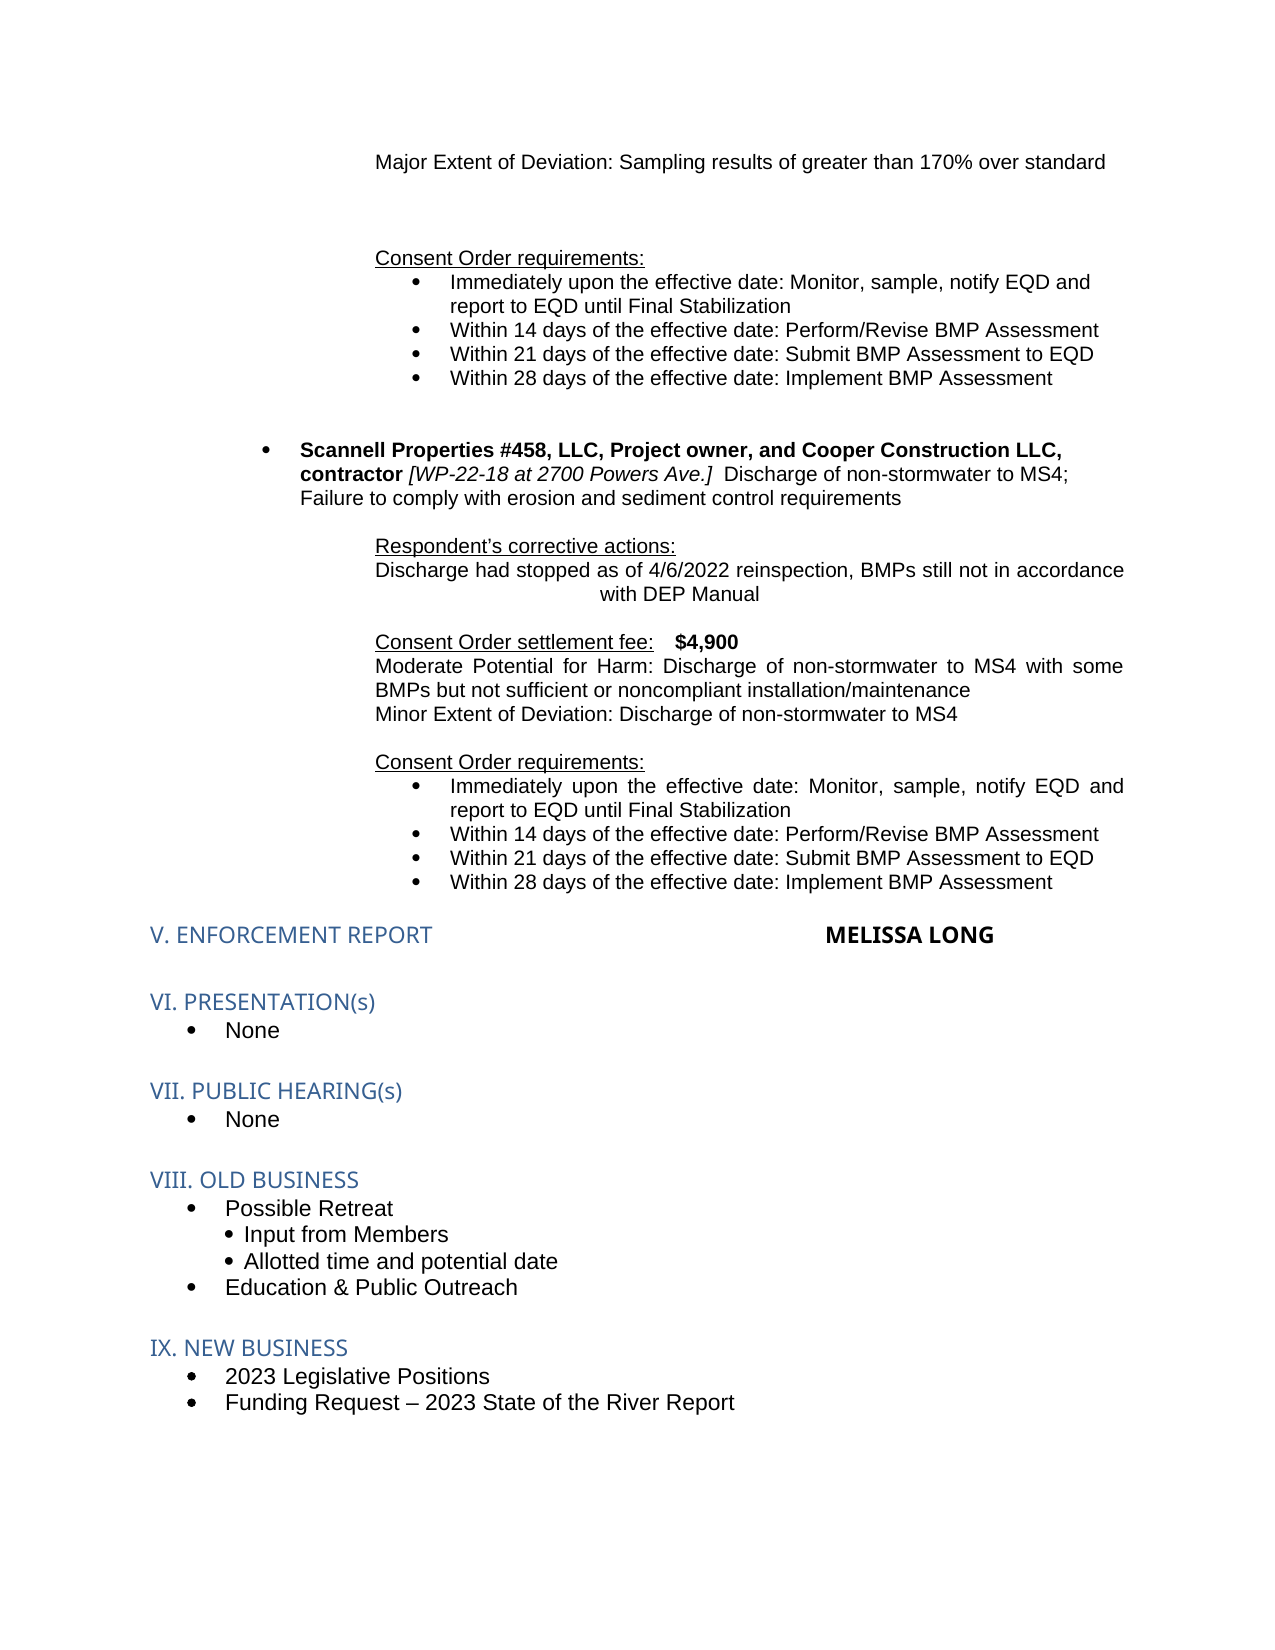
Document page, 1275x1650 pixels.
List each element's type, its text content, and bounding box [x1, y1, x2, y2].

text Major Extent of Deviation: Sampling results of greater than 170% over standard [375, 150, 1125, 174]
text Moderate Potential for Harm: Discharge of non-stormwater to MS4 with some BMPs but not sufficient or noncompliant installation/maintenance [375, 654, 1125, 702]
list Scannell Properties #458, LLC, Project owner, and Cooper Construction LLC, contractor [WP-22-18 at 2700 Powers Ave.] Discharge of non-stormwater to MS4; Failure to comply with erosion and sediment control requirements [262, 438, 1125, 510]
text IX. NEW BUSINESS [150, 1332, 1125, 1363]
list Possible Retreat [187, 1195, 1125, 1221]
list Input from Members [225, 1221, 1125, 1248]
text VIII. OLD BUSINESS [150, 1164, 1125, 1195]
text V. ENFORCEMENT REPORT MELISSA LONG [150, 919, 1125, 950]
list Within 14 days of the effective date: Perform/Revise BMP Assessment [412, 318, 1125, 342]
list Immediately upon the effective date: Monitor, sample, notify EQD and report to EQD until Final Stabilization [412, 270, 1125, 318]
list Immediately upon the effective date: Monitor, sample, notify EQD and report to EQD until Final Stabilization [412, 773, 1125, 821]
list None [187, 1106, 1125, 1132]
text Minor Extent of Deviation: Discharge of non-stormwater to MS4 [375, 702, 1125, 726]
text Consent Order settlement fee: $4,900 [375, 630, 1125, 654]
list Education & Public Outreach [187, 1274, 1125, 1300]
list Within 21 days of the effective date: Submit BMP Assessment to EQD [412, 846, 1125, 869]
list 2023 Legislative Positions [187, 1363, 1125, 1389]
list Within 14 days of the effective date: Perform/Revise BMP Assessment [412, 821, 1125, 846]
text Consent Order requirements: [375, 246, 1125, 270]
text VII. PUBLIC HEARING(s) [150, 1075, 1125, 1106]
list Within 28 days of the effective date: Implement BMP Assessment [412, 869, 1125, 894]
list Within 28 days of the effective date: Implement BMP Assessment [412, 366, 1125, 390]
text Respondent’s corrective actions: [375, 534, 1125, 558]
text Discharge had stopped as of 4/6/2022 reinspection, BMPs still not in accordance with DEP Manual [375, 558, 1125, 606]
text Consent Order requirements: [375, 749, 1125, 773]
list Within 21 days of the effective date: Submit BMP Assessment to EQD [412, 342, 1125, 366]
list Funding Request – 2023 State of the River Report [187, 1389, 1125, 1416]
list Allotted time and potential date [225, 1248, 1125, 1274]
list None [187, 1017, 1125, 1044]
text VI. PRESENTATION(s) [150, 986, 1125, 1017]
